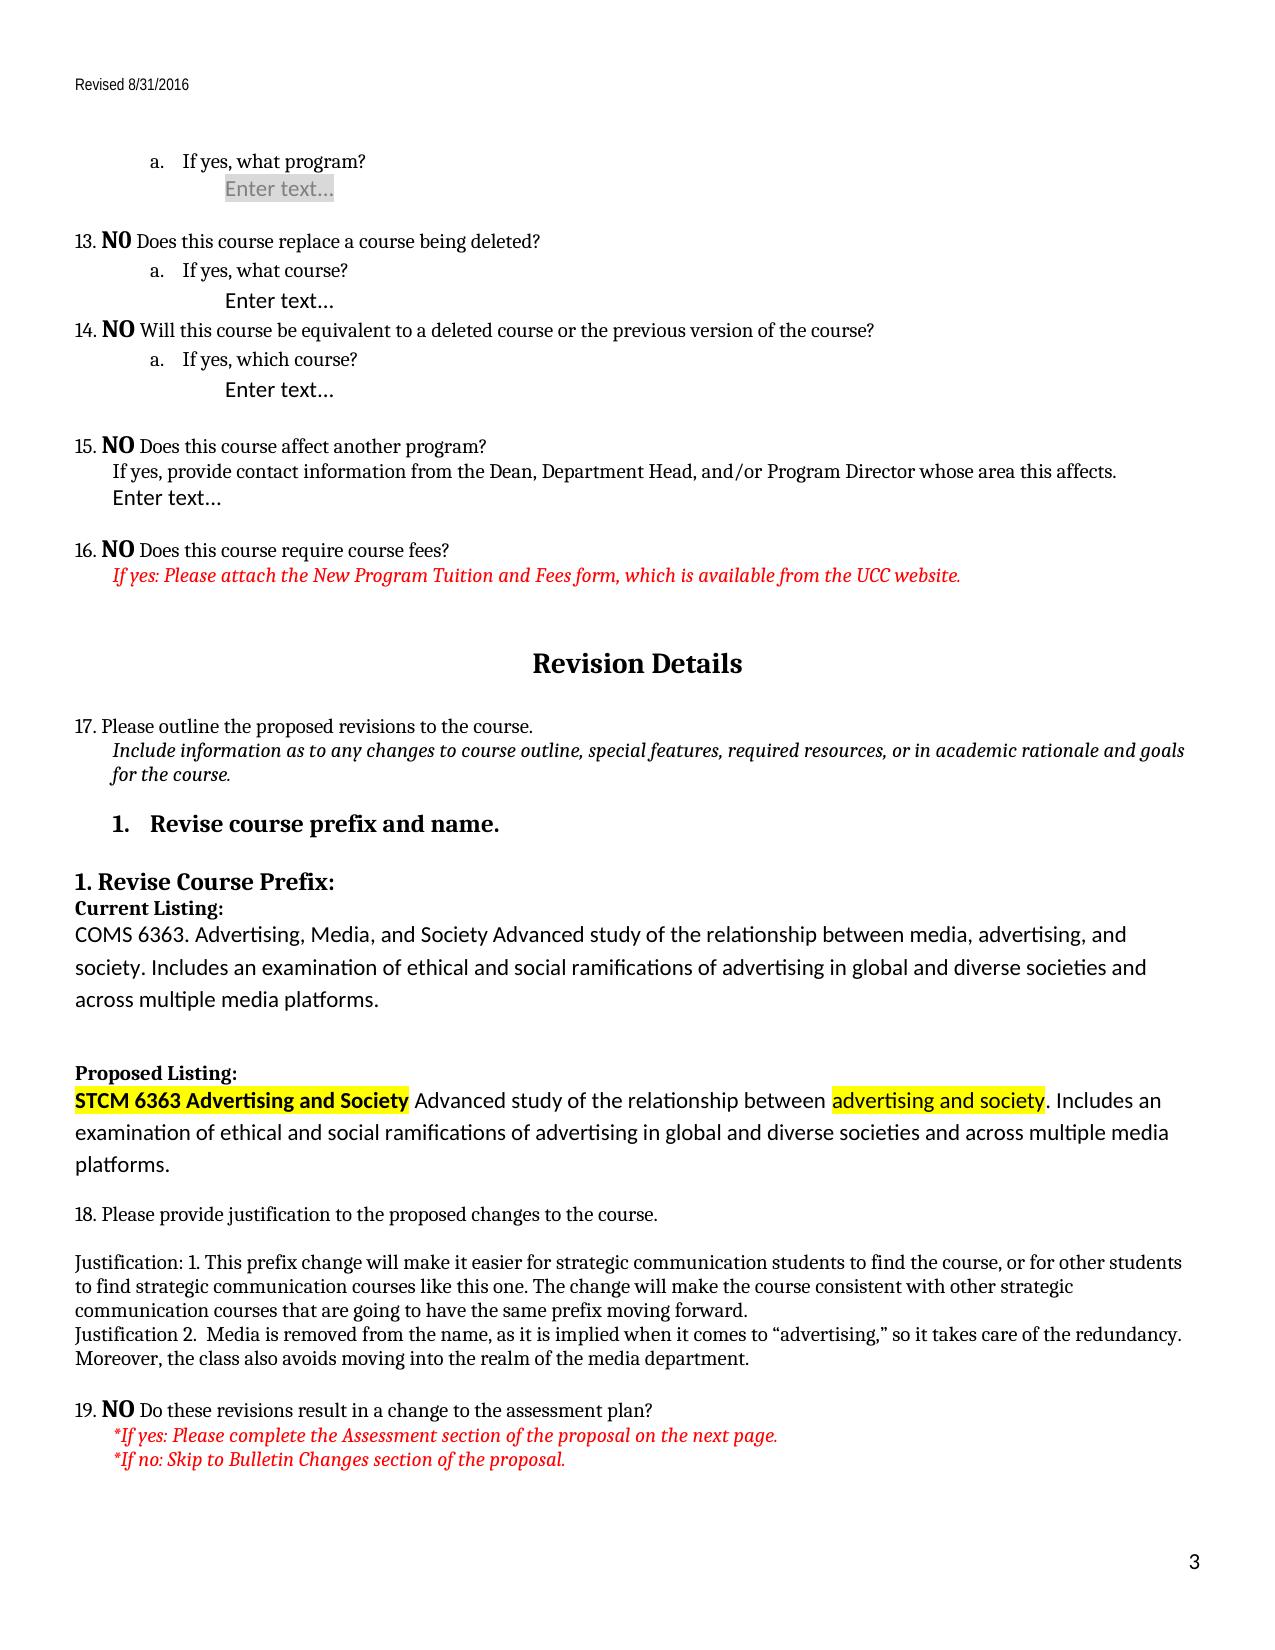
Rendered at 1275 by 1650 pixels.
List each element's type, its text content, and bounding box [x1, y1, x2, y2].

text COMS 6363. Advertising, Media, and Society Advanced study of the relationship between media, advertising, and society. Includes an examination of ethical and social ramifications of advertising in global and diverse societies and across multiple media platforms. [75, 920, 1200, 1013]
text Revision Details [75, 647, 1200, 681]
text 14. Will this course be equivalent to a deleted course or the previous version of the course? [75, 314, 1200, 343]
list Revise course prefix and name. [112, 810, 1200, 839]
text Include information as to any changes to course outline, special features, required resources, or in academic rationale and goals for the course. [112, 738, 1200, 786]
text Current Listing: [75, 896, 1200, 920]
text STCM 6363 Advertising and Society Advanced study of the relationship between advertising and society. Includes an examination of ethical and social ramifications of advertising in global and diverse societies and across multiple media platforms. [75, 1086, 1200, 1178]
text Justification 2. Media is removed from the name, as it is implied when it comes to “advertising,” so it takes care of the redundancy. Moreover, the class also avoids moving into the realm of the media department. [75, 1323, 1200, 1371]
text *If yes: Please complete the Assessment section of the proposal on the next page. [75, 1423, 1200, 1447]
text 17. Please outline the proposed revisions to the course. [75, 714, 1200, 738]
text Proposed Listing: [75, 1062, 1200, 1086]
text a. If yes, which course? [150, 347, 1200, 371]
text 13. Does this course replace a course being deleted? [75, 226, 1200, 255]
text 19. NO Do these revisions result in a change to the assessment plan? [75, 1395, 1200, 1423]
text Justification: 1. This prefix change will make it easier for strategic communication students to find the course, or for other students to find strategic communication courses like this one. The change will make the course consistent with other strategic communication courses that are going to have the same prefix moving forward. [75, 1251, 1200, 1323]
text a. If yes, what course? [150, 259, 1200, 283]
text 15. Does this course affect another program? [75, 431, 1200, 459]
text If yes: Please attach the New Program Tuition and Fees form, which is available from the UCC website. [75, 564, 1200, 588]
text If yes, provide contact information from the Dean, Department Head, and/or Program Director whose area this affects. [112, 459, 1200, 483]
text *If no: Skip to Bulletin Changes section of the proposal. [75, 1447, 1200, 1471]
text 1. Revise Course Prefix: [75, 868, 1200, 896]
text a. If yes, what program? [150, 150, 1200, 174]
text 16. Does this course require course fees? [75, 535, 1200, 564]
text 18. Please provide justification to the proposed changes to the course. [75, 1203, 1200, 1227]
